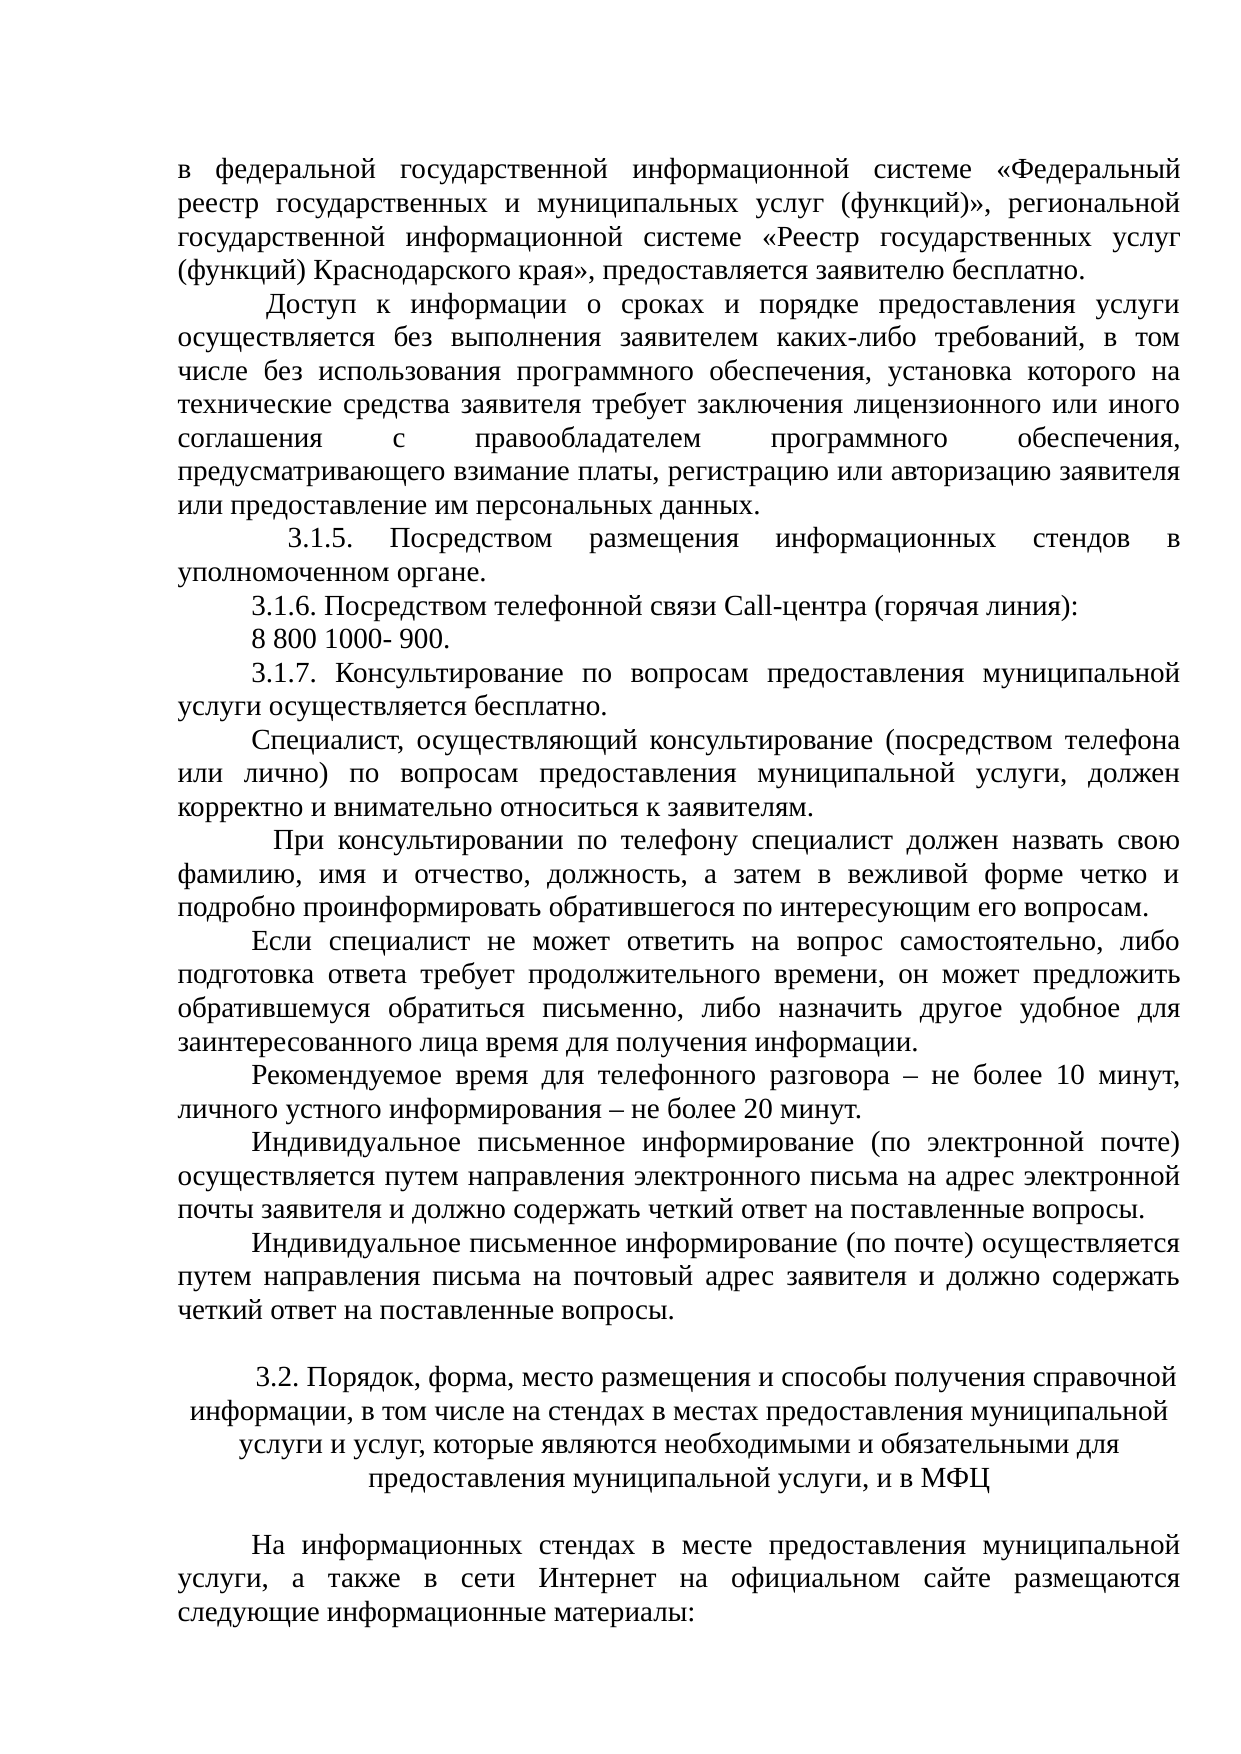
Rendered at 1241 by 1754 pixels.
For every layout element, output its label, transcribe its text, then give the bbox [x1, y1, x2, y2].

text 3.1.5. Посредством размещения информационных стендов в уполномоченном органе. [177, 521, 1181, 588]
text Если специалист не может ответить на вопрос самостоятельно, либо подготовка ответа требует продолжительного времени, он может предложить обратившемуся обратиться письменно, либо назначить другое удобное для заинтересованного лица время для получения информации. [177, 923, 1181, 1057]
text Индивидуальное письменное информирование (по электронной почте) осуществляется путем направления электронного письма на адрес электронной почты заявителя и должно содержать четкий ответ на поставленные вопросы. [177, 1124, 1181, 1225]
text Доступ к информации о сроках и порядке предоставления услуги осуществляется без выполнения заявителем каких-либо требований, в том числе без использования программного обеспечения, установка которого на технические средства заявителя требует заключения лицензионного или иного соглашения с правообладателем программного обеспечения, предусматривающего взимание платы, регистрацию или авторизацию заявителя или предоставление им персональных данных. [177, 286, 1181, 521]
text Индивидуальное письменное информирование (по почте) осуществляется путем направления письма на почтовый адрес заявителя и должно содержать четкий ответ на поставленные вопросы. [177, 1225, 1181, 1326]
text 3.2. Порядок, форма, место размещения и способы получения справочной информации, в том числе на стендах в местах предоставления муниципальной услуги и услуг, которые являются необходимыми и обязательными для предоставления муниципальной услуги, и в МФЦ [177, 1359, 1181, 1493]
text 3.1.7. Консультирование по вопросам предоставления муниципальной услуги осуществляется бесплатно. [177, 655, 1181, 722]
text При консультировании по телефону специалист должен назвать свою фамилию, имя и отчество, должность, а затем в вежливой форме четко и подробно проинформировать обратившегося по интересующим его вопросам. [177, 822, 1181, 923]
text Рекомендуемое время для телефонного разговора – не более 10 минут, личного устного информирования – не более 20 минут. [177, 1057, 1181, 1124]
text 3.1.6. Посредством телефонной связи Call-центра (горячая линия): [177, 588, 1181, 621]
text 8 800 1000- 900. [177, 621, 1181, 655]
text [177, 152, 1181, 286]
text На информационных стендах в месте предоставления муниципальной услуги, а также в сети Интернет на официальном сайте размещаются следующие информационные материалы: [177, 1527, 1181, 1627]
text Специалист, осуществляющий консультирование (посредством телефона или лично) по вопросам предоставления муниципальной услуги, должен корректно и внимательно относиться к заявителям. [177, 722, 1181, 822]
